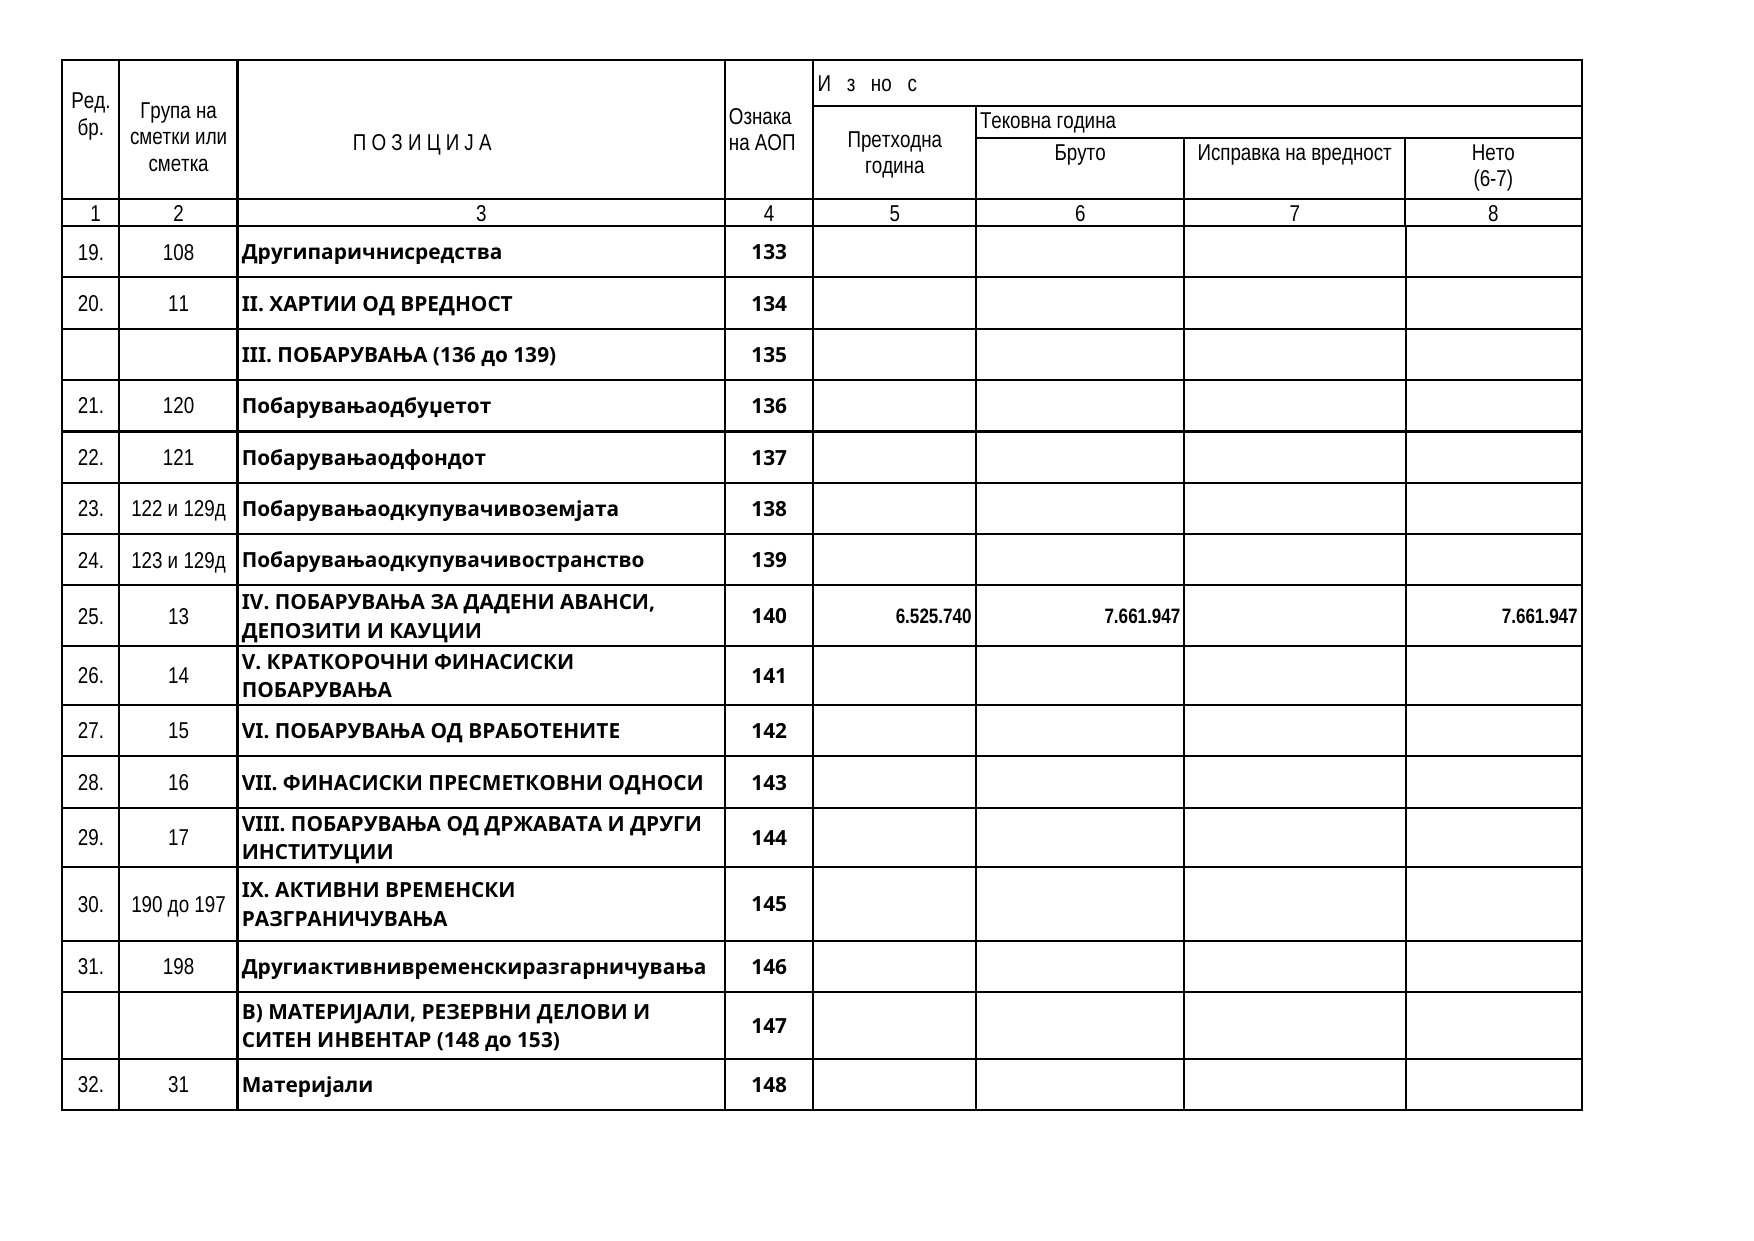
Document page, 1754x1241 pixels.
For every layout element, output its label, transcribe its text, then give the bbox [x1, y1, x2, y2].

table_cell [1407, 381, 1581, 430]
table_cell [977, 535, 1183, 584]
table_cell 140 [726, 586, 812, 645]
table_cell III. ПОБАРУВАЊА (136 до 139) [239, 330, 724, 379]
table_cell [1185, 381, 1405, 430]
table_cell [814, 433, 975, 482]
table_cell 137 [726, 433, 812, 482]
table_cell 198 [120, 942, 236, 991]
table_cell [1407, 1060, 1581, 1109]
table_cell 24. [63, 535, 118, 584]
table_cell 13 [120, 586, 236, 645]
table_cell 136 [726, 381, 812, 430]
table_cell [1407, 330, 1581, 379]
table_cell 142 [726, 706, 812, 755]
table_cell [1185, 1060, 1405, 1109]
table_cell [1185, 993, 1405, 1058]
table_cell Другиактивнивременскиразгарничувања [239, 942, 724, 991]
table_cell 134 [726, 278, 812, 328]
table_cell [977, 647, 1183, 704]
table_cell [814, 993, 975, 1058]
table_cell [977, 433, 1183, 482]
table_cell 31 [120, 1060, 236, 1109]
table_cell [977, 706, 1183, 755]
table_cell [814, 484, 975, 533]
table_cell 15 [120, 706, 236, 755]
table_cell [977, 1060, 1183, 1109]
table_cell [120, 993, 236, 1058]
table_cell [814, 868, 975, 939]
table_cell VI. ПОБАРУВАЊА ОД ВРАБОТЕНИТЕ [239, 706, 724, 755]
table_cell Материјали [239, 1060, 724, 1109]
table_cell [977, 809, 1183, 866]
table_cell [1185, 647, 1405, 704]
table_cell 29. [63, 809, 118, 866]
table_cell 32. [63, 1060, 118, 1109]
table_cell [1185, 330, 1405, 379]
table_cell [1185, 227, 1405, 276]
table_cell 147 [726, 993, 812, 1058]
table_cell [1185, 942, 1405, 991]
table_cell [814, 535, 975, 584]
table_cell [814, 227, 975, 276]
table_cell V. КРАТКОРОЧНИ ФИНАСИСКИ ПОБАРУВАЊА [239, 647, 724, 704]
table_cell [1407, 809, 1581, 866]
table_cell [814, 278, 975, 328]
table_cell Бруто [977, 139, 1183, 197]
table_cell 7.661.947 [977, 586, 1183, 645]
table_cell [1407, 868, 1581, 939]
table_cell [1407, 647, 1581, 704]
table_cell [977, 330, 1183, 379]
table_cell II. ХАРТИИ ОД ВРЕДНОСТ [239, 278, 724, 328]
table_cell 190 до 197 [120, 868, 236, 939]
table_cell 11 [120, 278, 236, 328]
table_cell Исправка на вредност [1185, 139, 1404, 197]
table_cell 139 [726, 535, 812, 584]
table_cell Ознака на АОП [726, 61, 812, 197]
table_cell [63, 993, 118, 1058]
table_cell [814, 330, 975, 379]
table_cell Побарувањаодфондот [239, 433, 724, 482]
table_cell [63, 330, 118, 379]
table_cell 144 [726, 809, 812, 866]
table_cell 22. [63, 433, 118, 482]
table_cell [977, 484, 1183, 533]
table_cell [814, 647, 975, 704]
table_cell [1185, 706, 1405, 755]
table_cell [1185, 586, 1405, 645]
table_cell Побарувањаодбуџетот [239, 381, 724, 430]
table_cell П О З И Ц И Ј А [239, 61, 724, 197]
table_cell 6.525.740 [814, 586, 975, 645]
table_cell 31. [63, 942, 118, 991]
table_cell [814, 1060, 975, 1109]
table_cell Другипаричнисредства [239, 227, 724, 276]
table_cell 138 [726, 484, 812, 533]
table_cell 16 [120, 757, 236, 807]
table_cell Побарувањаодкупувачивоземјата [239, 484, 724, 533]
table_cell 23. [63, 484, 118, 533]
table_cell [814, 706, 975, 755]
table_cell Побарувањаодкупувачивостранство [239, 535, 724, 584]
table_cell VIII. ПОБАРУВАЊА ОД ДРЖАВАТА И ДРУГИ ИНСТИТУЦИИ [239, 809, 724, 866]
table_cell 21. [63, 381, 118, 430]
table_cell [1407, 278, 1581, 328]
table_cell 133 [726, 227, 812, 276]
table_cell 30. [63, 868, 118, 939]
table_cell [977, 381, 1183, 430]
table_cell Нето (6-7) [1406, 139, 1581, 197]
table_cell [120, 330, 236, 379]
table_cell 19. [63, 227, 118, 276]
table_cell [1185, 278, 1405, 328]
table_cell [814, 381, 975, 430]
table_cell 148 [726, 1060, 812, 1109]
table_cell [977, 868, 1183, 939]
table_cell [977, 278, 1183, 328]
table_cell 135 [726, 330, 812, 379]
table_cell 14 [120, 647, 236, 704]
table_cell [814, 809, 975, 866]
table_cell Група на сметки или сметка [120, 61, 236, 197]
table_cell [1185, 433, 1405, 482]
table_cell [1407, 706, 1581, 755]
table_cell 20. [63, 278, 118, 328]
table_cell IV. ПОБАРУВАЊА ЗА ДАДЕНИ АВАНСИ, ДЕПОЗИТИ И КАУЦИИ [239, 586, 724, 645]
table_cell 7.661.947 [1407, 586, 1581, 645]
table_cell 145 [726, 868, 812, 939]
table_cell [814, 757, 975, 807]
table_cell [977, 757, 1183, 807]
table_cell [1185, 757, 1405, 807]
table_cell [1407, 227, 1581, 276]
table_cell VII. ФИНАСИСКИ ПРЕСМЕТКОВНИ ОДНОСИ [239, 757, 724, 807]
table_cell IX. АКТИВНИ ВРЕМЕНСКИ РАЗГРАНИЧУВАЊА [239, 868, 724, 939]
table_cell 120 [120, 381, 236, 430]
table_cell 143 [726, 757, 812, 807]
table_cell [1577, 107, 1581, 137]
table_cell [977, 993, 1183, 1058]
table_cell 146 [726, 942, 812, 991]
table_cell 26. [63, 647, 118, 704]
table_cell 122 и 129д [120, 484, 236, 533]
table_cell [977, 227, 1183, 276]
table_cell 28. [63, 757, 118, 807]
table_cell 108 [120, 227, 236, 276]
table_cell [1407, 757, 1581, 807]
table_cell В) МАТЕРИЈАЛИ, РЕЗЕРВНИ ДЕЛОВИ И СИТЕН ИНВЕНТАР (148 до 153) [239, 993, 724, 1058]
table_cell [1407, 942, 1581, 991]
table_cell [977, 942, 1183, 991]
table_cell И з но с [814, 61, 1581, 105]
table_cell [1407, 993, 1581, 1058]
table_cell [1185, 535, 1405, 584]
table_cell [1185, 868, 1405, 939]
table_cell 17 [120, 809, 236, 866]
table_cell 25. [63, 586, 118, 645]
table_cell [1407, 433, 1581, 482]
table_cell [1407, 484, 1581, 533]
table_cell [1185, 484, 1405, 533]
table_cell 121 [120, 433, 236, 482]
table_cell Претходна година [814, 107, 975, 197]
table_cell [814, 942, 975, 991]
table_cell [1185, 809, 1405, 866]
table_cell [1407, 535, 1581, 584]
table_cell 141 [726, 647, 812, 704]
table_cell 123 и 129д [120, 535, 236, 584]
table_cell 27. [63, 706, 118, 755]
table_cell 1 [63, 200, 76, 225]
